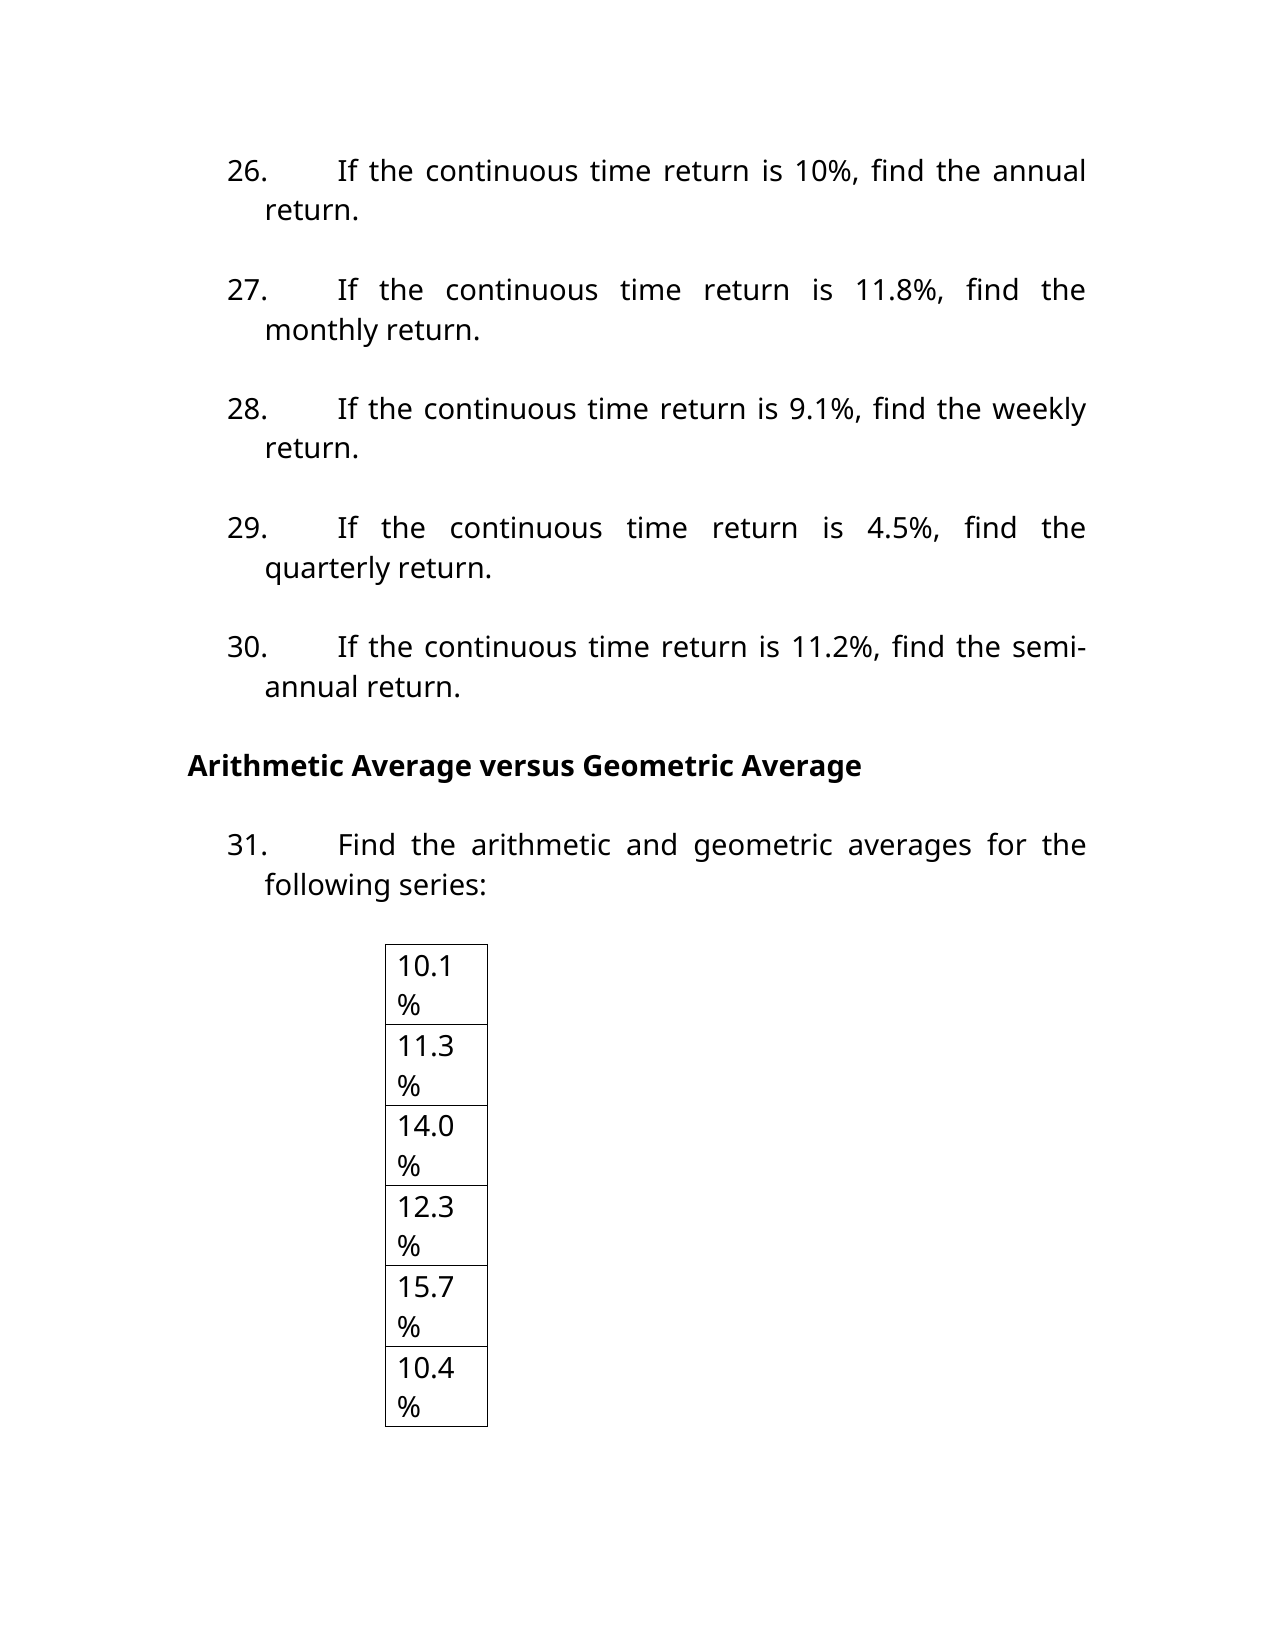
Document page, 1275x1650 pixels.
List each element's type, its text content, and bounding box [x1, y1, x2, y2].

table_cell 10.4% [386, 1347, 487, 1426]
list Find the arithmetic and geometric averages for the following series: [227, 825, 1087, 904]
list If the continuous time return is 10%, find the annual return. [227, 150, 1087, 229]
list If the continuous time return is 9.1%, find the weekly return. [227, 388, 1087, 467]
list If the continuous time return is 4.5%, find the quarterly return. [227, 507, 1087, 587]
text Arithmetic Average versus Geometric Average [187, 745, 1087, 785]
list If the continuous time return is 11.8%, find the monthly return. [227, 269, 1087, 348]
table_cell 15.7% [386, 1266, 487, 1346]
list If the continuous time return is 11.2%, find the semi-annual return. [227, 626, 1087, 706]
table_cell 11.3% [386, 1025, 487, 1104]
table_header 10.1% [386, 945, 487, 1024]
table_cell 14.0% [386, 1106, 487, 1185]
table_cell 12.3% [386, 1186, 487, 1265]
